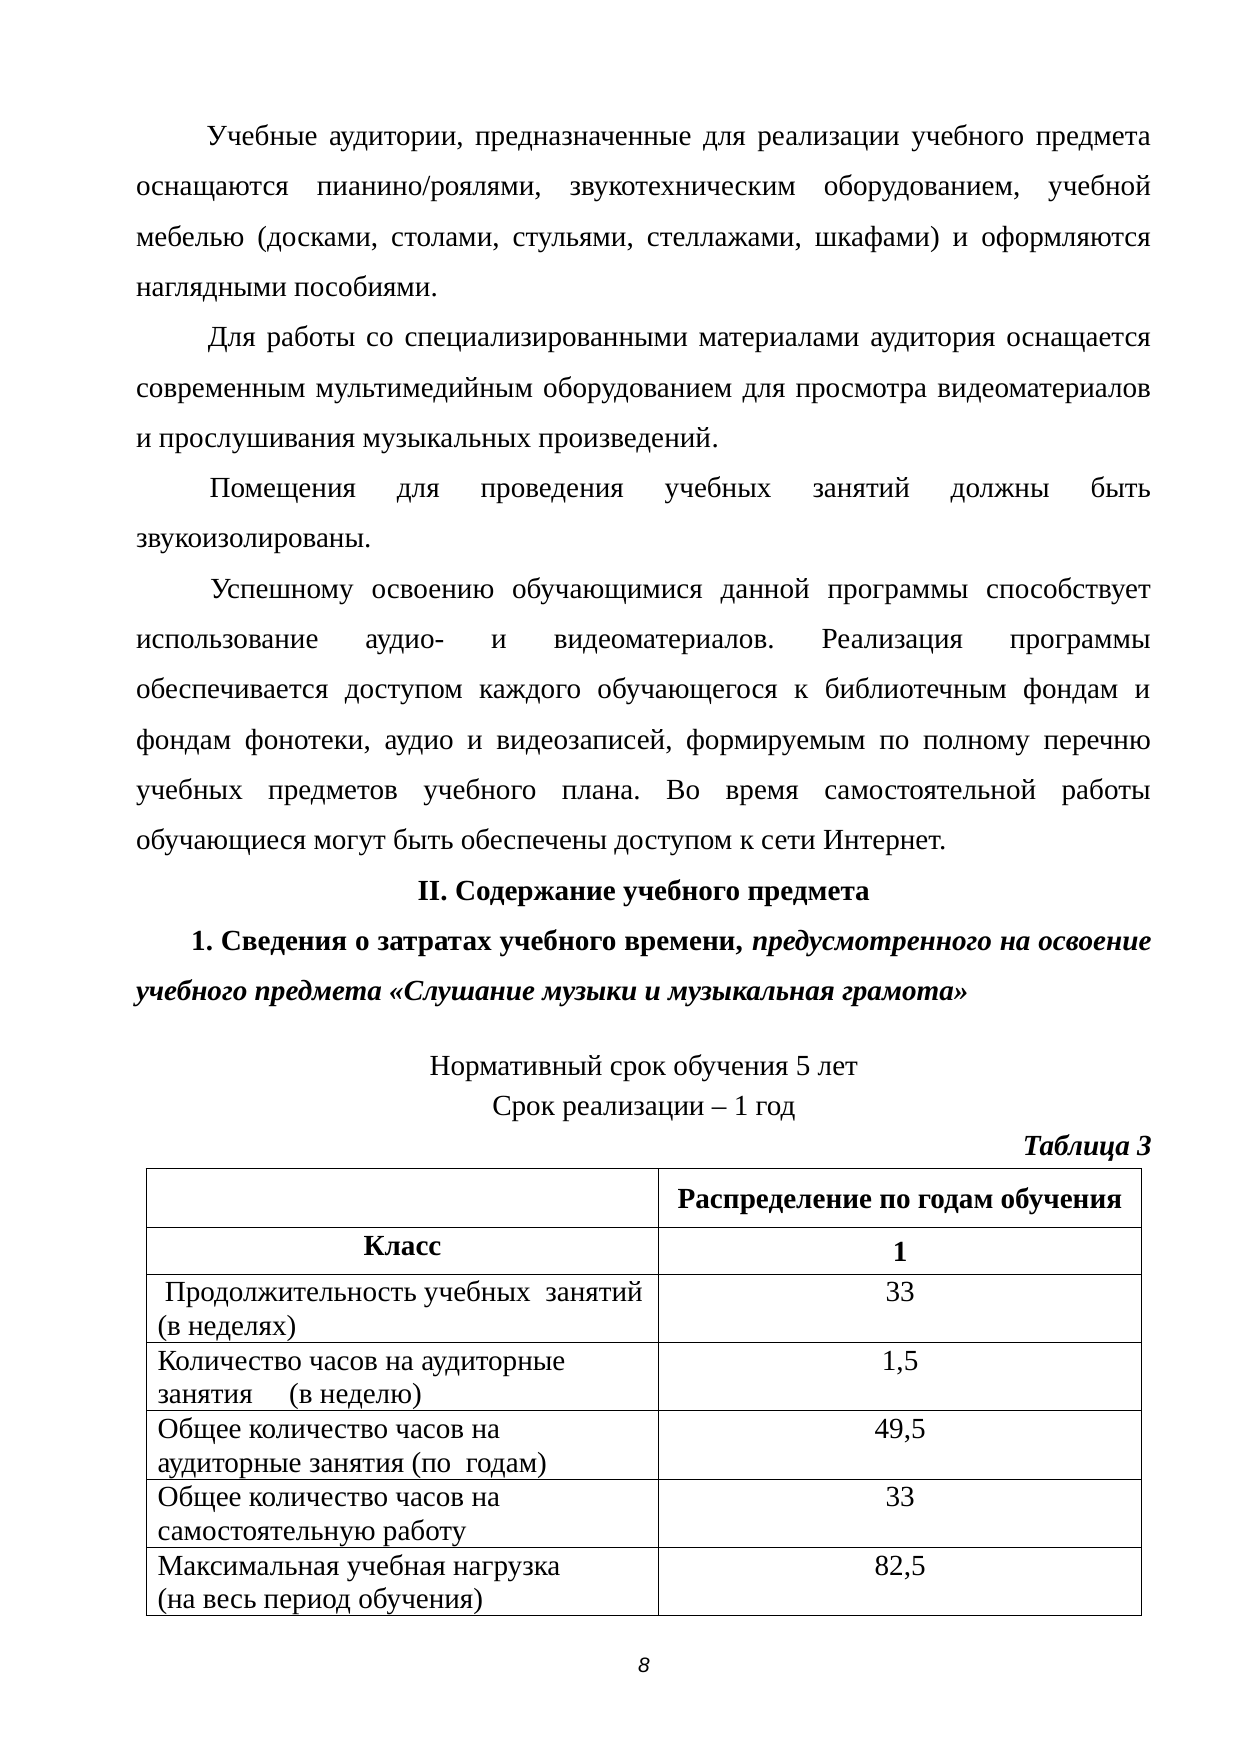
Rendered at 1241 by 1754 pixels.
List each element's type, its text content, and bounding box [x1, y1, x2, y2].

table_cell 1,5 [659, 1343, 1141, 1410]
table_cell 33 [659, 1480, 1141, 1547]
table_cell Общее количество часов на самостоятельную работу [147, 1480, 658, 1547]
table_cell 33 [659, 1275, 1141, 1342]
text 1. Сведения о затратах учебного времени, предусмотренного на освоение учебного предмета «Слушание музыки и музыкальная грамота» [136, 923, 1152, 1007]
table_cell 1 [659, 1228, 1141, 1273]
text II. Содержание учебного предмета [136, 873, 1152, 906]
text Таблица 3 [136, 1128, 1152, 1162]
table_cell Общее количество часов на аудиторные занятия (по годам) [147, 1411, 658, 1478]
table_cell Продолжительность учебных занятий (в неделях) [147, 1275, 658, 1342]
table_cell 82,5 [659, 1548, 1141, 1615]
text Учебные аудитории, предназначенные для реализации учебного предмета оснащаются пианино/роялями, звукотехническим оборудованием, учебной мебелью (досками, столами, стульями, стеллажами, шкафами) и оформляются наглядными пособиями. [136, 118, 1152, 303]
table_header Распределение по годам обучения [659, 1169, 1141, 1227]
text Нормативный срок обучения 5 лет [136, 1048, 1152, 1081]
table_cell Максимальная учебная нагрузка (на весь период обучения) [147, 1548, 658, 1615]
table_cell Количество часов на аудиторные занятия (в неделю) [147, 1343, 658, 1410]
text Для работы со специализированными материалами аудитория оснащается современным мультимедийным оборудованием для просмотра видеоматериалов и прослушивания музыкальных произведений. [136, 319, 1152, 453]
text Помещения для проведения учебных занятий должны быть звукоизолированы. [136, 470, 1152, 554]
table_header [147, 1169, 658, 1227]
text Успешному освоению обучающимися данной программы способствует использование аудио- и видеоматериалов. Реализация программы обеспечивается доступом каждого обучающегося к библиотечным фондам и фондам фонотеки, аудио и видеозаписей, формируемым по полному перечню учебных предметов учебного плана. Во время самостоятельной работы обучающиеся могут быть обеспечены доступом к сети Интернет. [136, 571, 1152, 856]
table_cell 49,5 [659, 1411, 1141, 1478]
table_cell Класс [147, 1228, 658, 1273]
text Срок реализации – 1 год [136, 1088, 1152, 1121]
